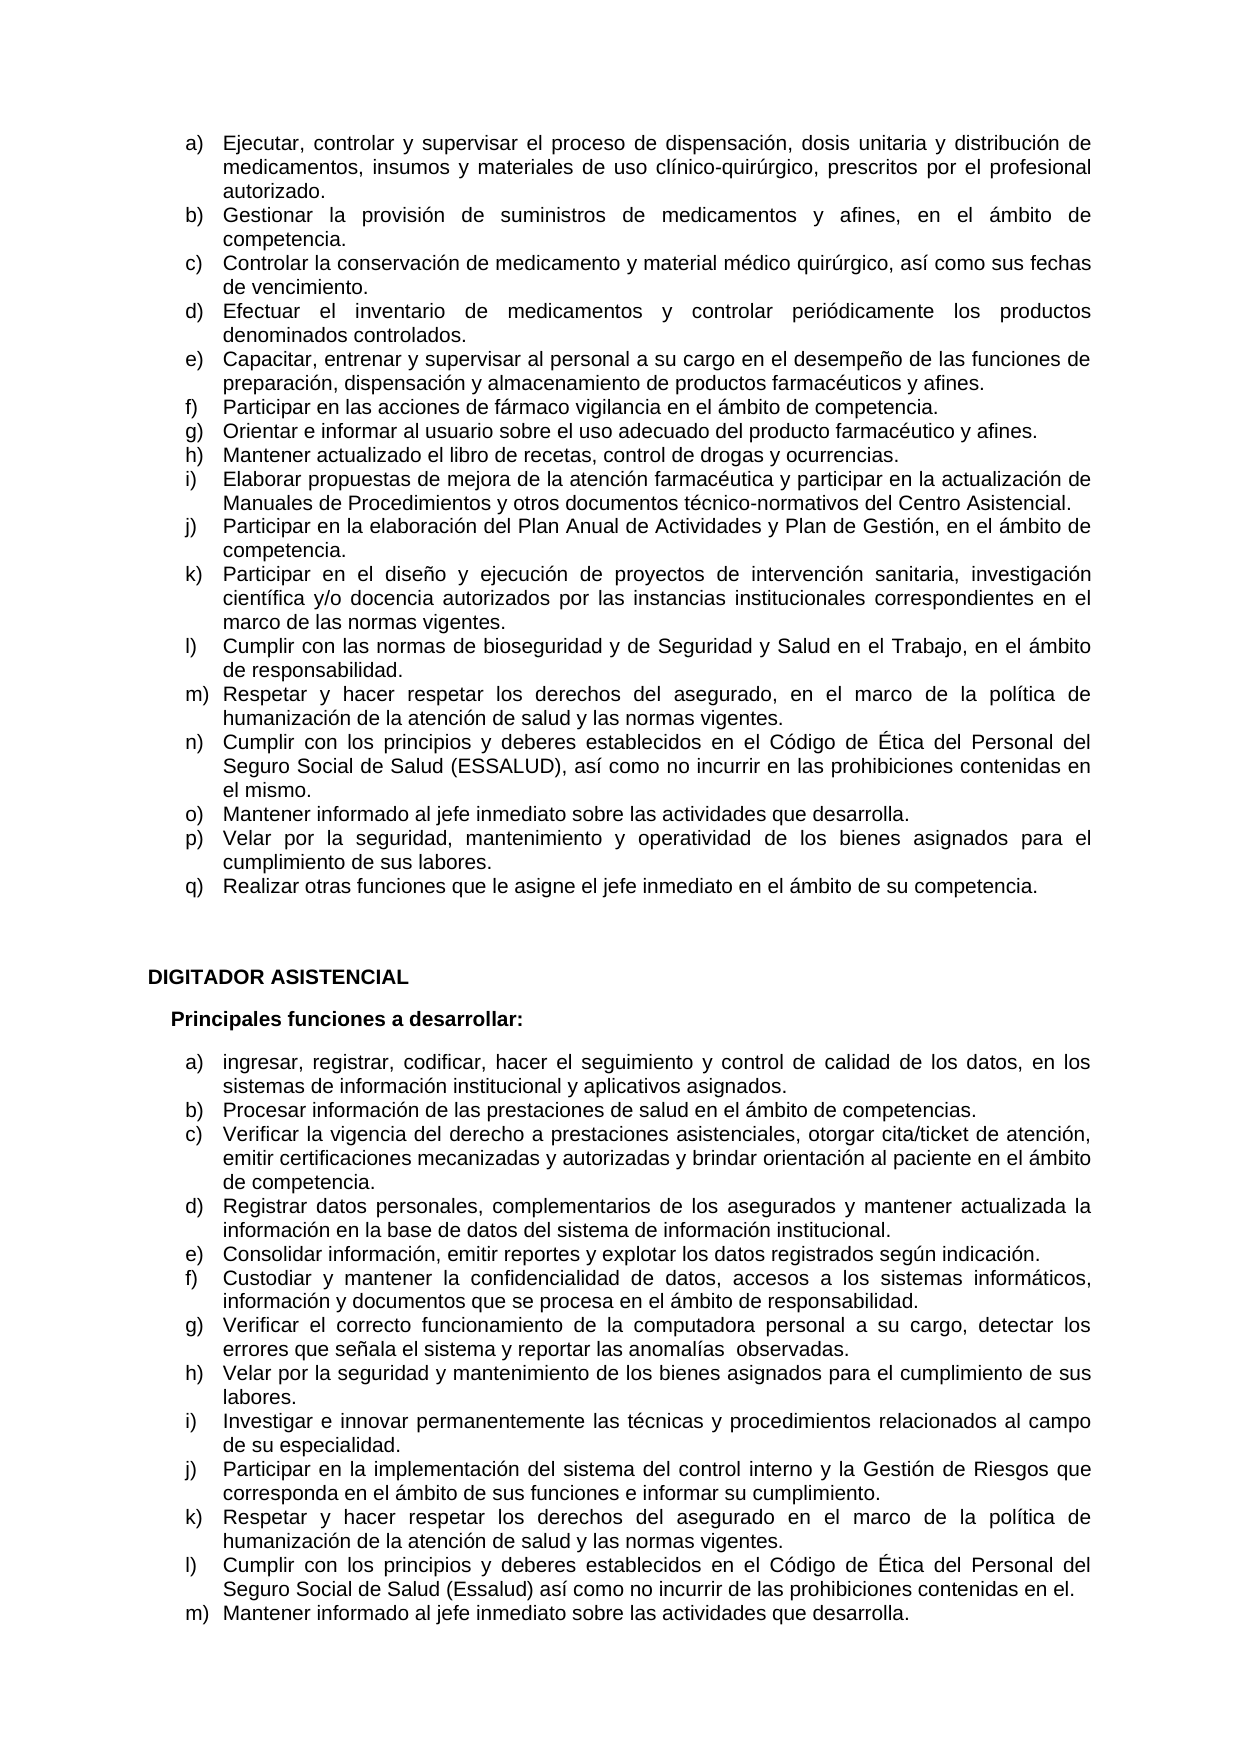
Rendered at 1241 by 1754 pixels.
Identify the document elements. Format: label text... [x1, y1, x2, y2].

list Verificar el correcto funcionamiento de la computadora personal a su cargo, detectar los errores que señala el sistema y reportar las anomalías observadas. [185, 1313, 1092, 1361]
list Participar en el diseño y ejecución de proyectos de intervención sanitaria, investigación científica y/o docencia autorizados por las instancias institucionales correspondientes en el marco de las normas vigentes. [185, 562, 1092, 634]
list Mantener informado al jefe inmediato sobre las actividades que desarrolla. [185, 802, 1092, 826]
list Verificar la vigencia del derecho a prestaciones asistenciales, otorgar cita/ticket de atención, emitir certificaciones mecanizadas y autorizadas y brindar orientación al paciente en el ámbito de competencia. [185, 1122, 1092, 1193]
list Registrar datos personales, complementarios de los asegurados y mantener actualizada la información en la base de datos del sistema de información institucional. [185, 1193, 1092, 1241]
list Elaborar propuestas de mejora de la atención farmacéutica y participar en la actualización de Manuales de Procedimientos y otros documentos técnico-normativos del Centro Asistencial. [185, 466, 1092, 514]
list Investigar e innovar permanentemente las técnicas y procedimientos relacionados al campo de su especialidad. [185, 1409, 1092, 1457]
list Procesar información de las prestaciones de salud en el ámbito de competencias. [185, 1098, 1092, 1122]
list Ejecutar, controlar y supervisar el proceso de dispensación, dosis unitaria y distribución de medicamentos, insumos y materiales de uso clínico-quirúrgico, prescritos por el profesional autorizado. [185, 131, 1092, 203]
list Participar en la implementación del sistema del control interno y la Gestión de Riesgos que corresponda en el ámbito de sus funciones e informar su cumplimiento. [185, 1457, 1092, 1505]
list Gestionar la provisión de suministros de medicamentos y afines, en el ámbito de competencia. [185, 203, 1092, 251]
list Respetar y hacer respetar los derechos del asegurado, en el marco de la política de humanización de la atención de salud y las normas vigentes. [185, 682, 1092, 730]
list Orientar e informar al usuario sobre el uso adecuado del producto farmacéutico y afines. [185, 418, 1092, 442]
list ingresar, registrar, codificar, hacer el seguimiento y control de calidad de los datos, en los sistemas de información institucional y aplicativos asignados. [185, 1050, 1092, 1098]
list Efectuar el inventario de medicamentos y controlar periódicamente los productos denominados controlados. [185, 299, 1092, 347]
text Principales funciones a desarrollar: [148, 1007, 1092, 1031]
list Cumplir con las normas de bioseguridad y de Seguridad y Salud en el Trabajo, en el ámbito de responsabilidad. [185, 634, 1092, 682]
list Custodiar y mantener la confidencialidad de datos, accesos a los sistemas informáticos, información y documentos que se procesa en el ámbito de responsabilidad. [185, 1265, 1092, 1313]
list Cumplir con los principios y deberes establecidos en el Código de Ética del Personal del Seguro Social de Salud (ESSALUD), así como no incurrir en las prohibiciones contenidas en el mismo. [185, 730, 1092, 802]
list Cumplir con los principios y deberes establecidos en el Código de Ética del Personal del Seguro Social de Salud (Essalud) así como no incurrir de las prohibiciones contenidas en el. [185, 1553, 1092, 1601]
list Controlar la conservación de medicamento y material médico quirúrgico, así como sus fechas de vencimiento. [185, 251, 1092, 299]
list Velar por la seguridad y mantenimiento de los bienes asignados para el cumplimiento de sus labores. [185, 1361, 1092, 1409]
list Participar en la elaboración del Plan Anual de Actividades y Plan de Gestión, en el ámbito de competencia. [185, 514, 1092, 562]
list Realizar otras funciones que le asigne el jefe inmediato en el ámbito de su competencia. [185, 874, 1092, 898]
list Consolidar información, emitir reportes y explotar los datos registrados según indicación. [185, 1241, 1092, 1265]
list Velar por la seguridad, mantenimiento y operatividad de los bienes asignados para el cumplimiento de sus labores. [185, 826, 1092, 874]
list Participar en las acciones de fármaco vigilancia en el ámbito de competencia. [185, 394, 1092, 418]
list Capacitar, entrenar y supervisar al personal a su cargo en el desempeño de las funciones de preparación, dispensación y almacenamiento de productos farmacéuticos y afines. [185, 347, 1092, 394]
list Mantener actualizado el libro de recetas, control de drogas y ocurrencias. [185, 442, 1092, 466]
list Mantener informado al jefe inmediato sobre las actividades que desarrolla. [185, 1601, 1092, 1625]
list Respetar y hacer respetar los derechos del asegurado en el marco de la política de humanización de la atención de salud y las normas vigentes. [185, 1505, 1092, 1553]
text DIGITADOR ASISTENCIAL [148, 965, 1092, 989]
